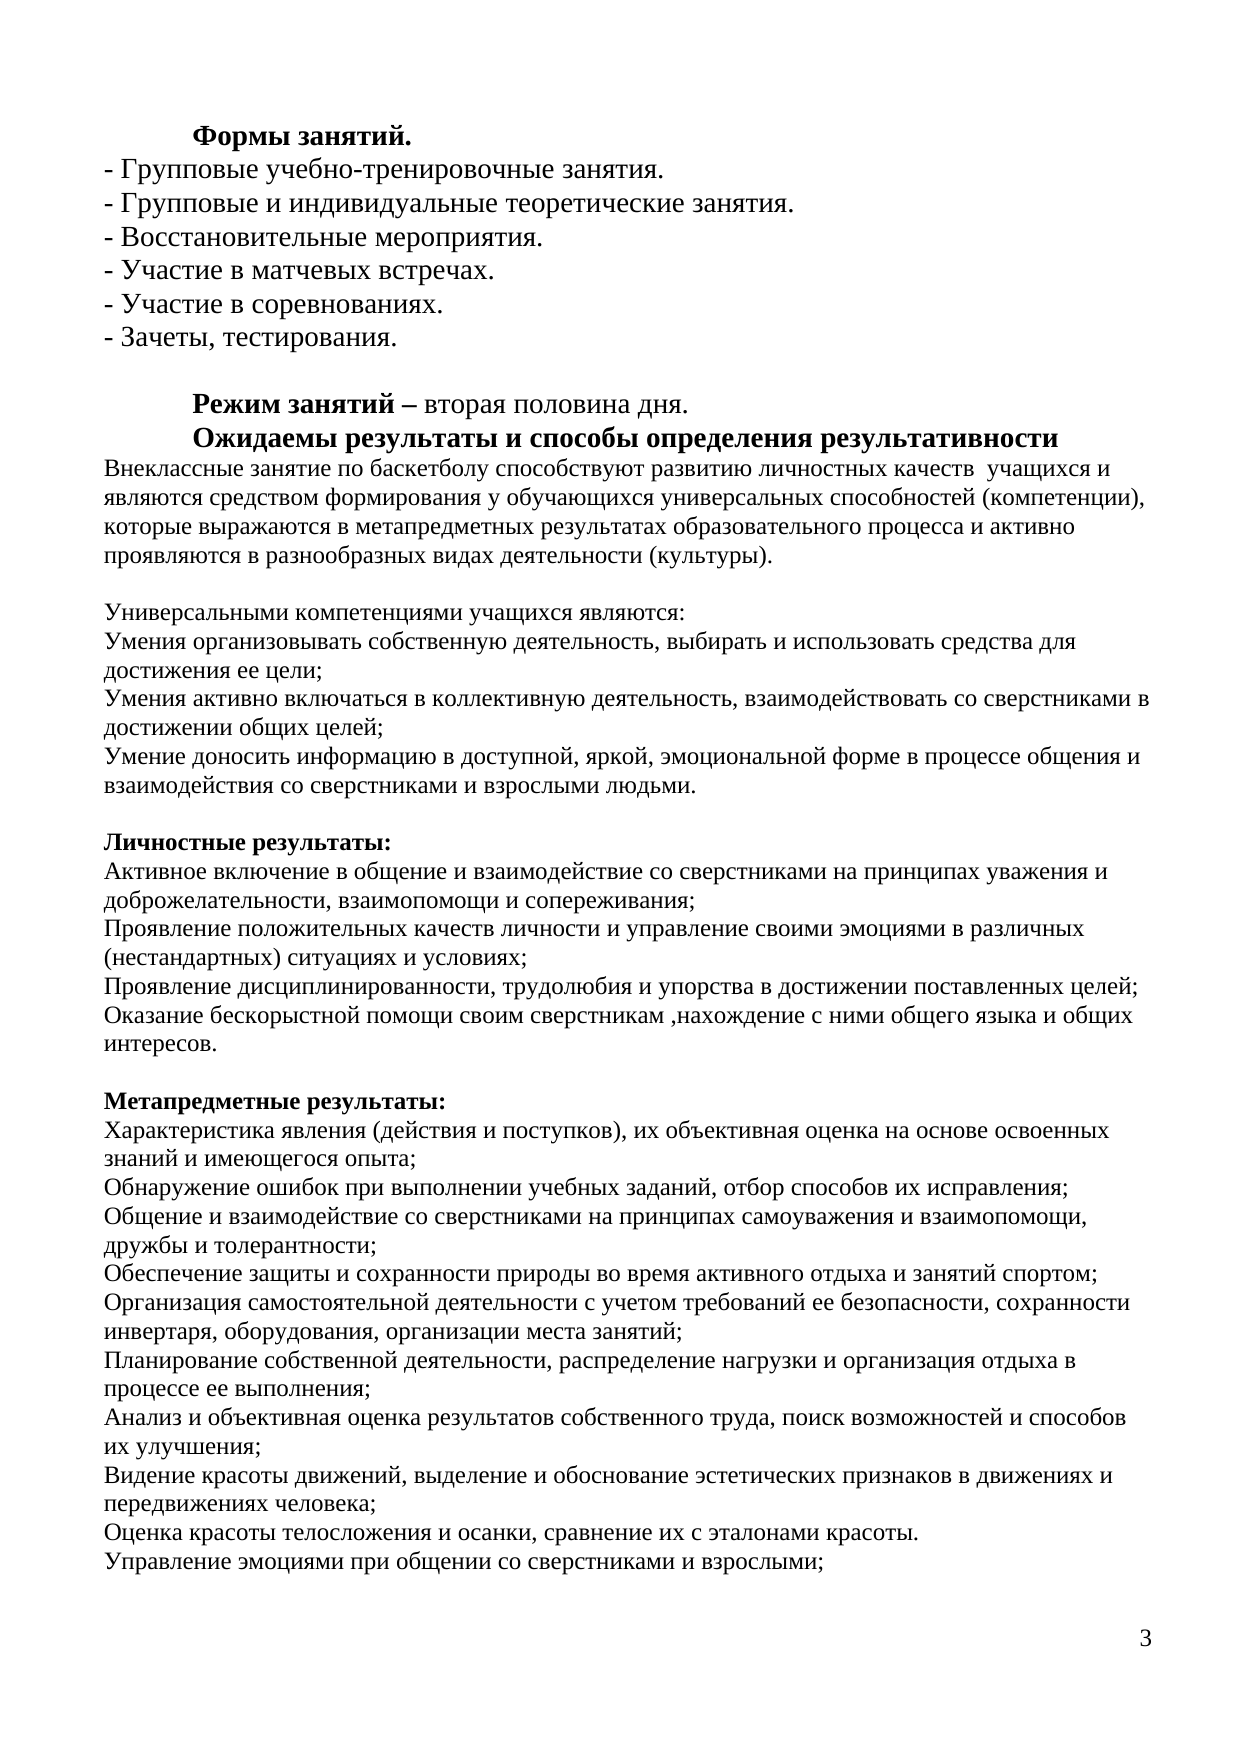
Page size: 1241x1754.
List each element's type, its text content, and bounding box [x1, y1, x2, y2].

text Метапредметные результаты: [103, 1086, 1152, 1115]
text Оценка красоты телосложения и осанки, сравнение их с эталонами красоты. [103, 1517, 1152, 1546]
text - Восстановительные мероприятия. [103, 219, 1152, 252]
text Обеспечение защиты и сохранности природы во время активного отдыха и занятий спортом; [103, 1258, 1152, 1287]
text Личностные результаты: [103, 827, 1152, 856]
text - Участие в матчевых встречах. [103, 252, 1152, 286]
text Характеристика явления (действия и поступков), их объективная оценка на основе освоенных знаний и имеющегося опыта; [103, 1115, 1152, 1172]
text Организация самостоятельной деятельности с учетом требований ее безопасности, сохранности инвертаря, оборудования, организации места занятий; [103, 1287, 1152, 1345]
text Анализ и объективная оценка результатов собственного труда, поиск возможностей и способов их улучшения; [103, 1402, 1152, 1460]
text Умения организовывать собственную деятельность, выбирать и использовать средства для достижения ее цели; [103, 626, 1152, 683]
text Формы занятий. [103, 118, 1152, 152]
text Общение и взаимодействие со сверстниками на принципах самоуважения и взаимопомощи, дружбы и толерантности; [103, 1201, 1152, 1258]
text Умение доносить информацию в доступной, яркой, эмоциональной форме в процессе общения и взаимодействия со сверстниками и взрослыми людьми. [103, 741, 1152, 798]
text - Групповые учебно-тренировочные занятия. [103, 152, 1152, 185]
text Проявление дисциплинированности, трудолюбия и упорства в достижении поставленных целей; [103, 971, 1152, 1000]
text Универсальными компетенциями учащихся являются: [103, 597, 1152, 626]
text Обнаружение ошибок при выполнении учебных заданий, отбор способов их исправления; [103, 1172, 1152, 1201]
text - Групповые и индивидуальные теоретические занятия. [103, 185, 1152, 219]
text Управление эмоциями при общении со сверстниками и взрослыми; [103, 1546, 1152, 1575]
text Режим занятий – вторая половина дня. [103, 386, 1152, 420]
text - Зачеты, тестирования. [103, 319, 1152, 353]
text Проявление положительных качеств личности и управление своими эмоциями в различных (нестандартных) ситуациях и условиях; [103, 913, 1152, 971]
text Ожидаемы результаты и способы определения результативности [103, 420, 1152, 453]
text Видение красоты движений, выделение и обоснование эстетических признаков в движениях и передвижениях человека; [103, 1460, 1152, 1517]
text - Участие в соревнованиях. [103, 286, 1152, 319]
text Активное включение в общение и взаимодействие со сверстниками на принципах уважения и доброжелательности, взаимопомощи и сопереживания; [103, 856, 1152, 913]
text Оказание бескорыстной помощи своим сверстникам ,нахождение с ними общего языка и общих интересов. [103, 1000, 1152, 1057]
text Внеклассные занятие по баскетболу способствуют развитию личностных качеств учащихся и являются средством формирования у обучающихся универсальных способностей (компетенции), которые выражаются в метапредметных результатах образовательного процесса и активно проявляются в разнообразных видах деятельности (культуры). [103, 453, 1152, 568]
text Планирование собственной деятельности, распределение нагрузки и организация отдыха в процессе ее выполнения; [103, 1345, 1152, 1402]
text Умения активно включаться в коллективную деятельность, взаимодействовать со сверстниками в достижении общих целей; [103, 683, 1152, 741]
